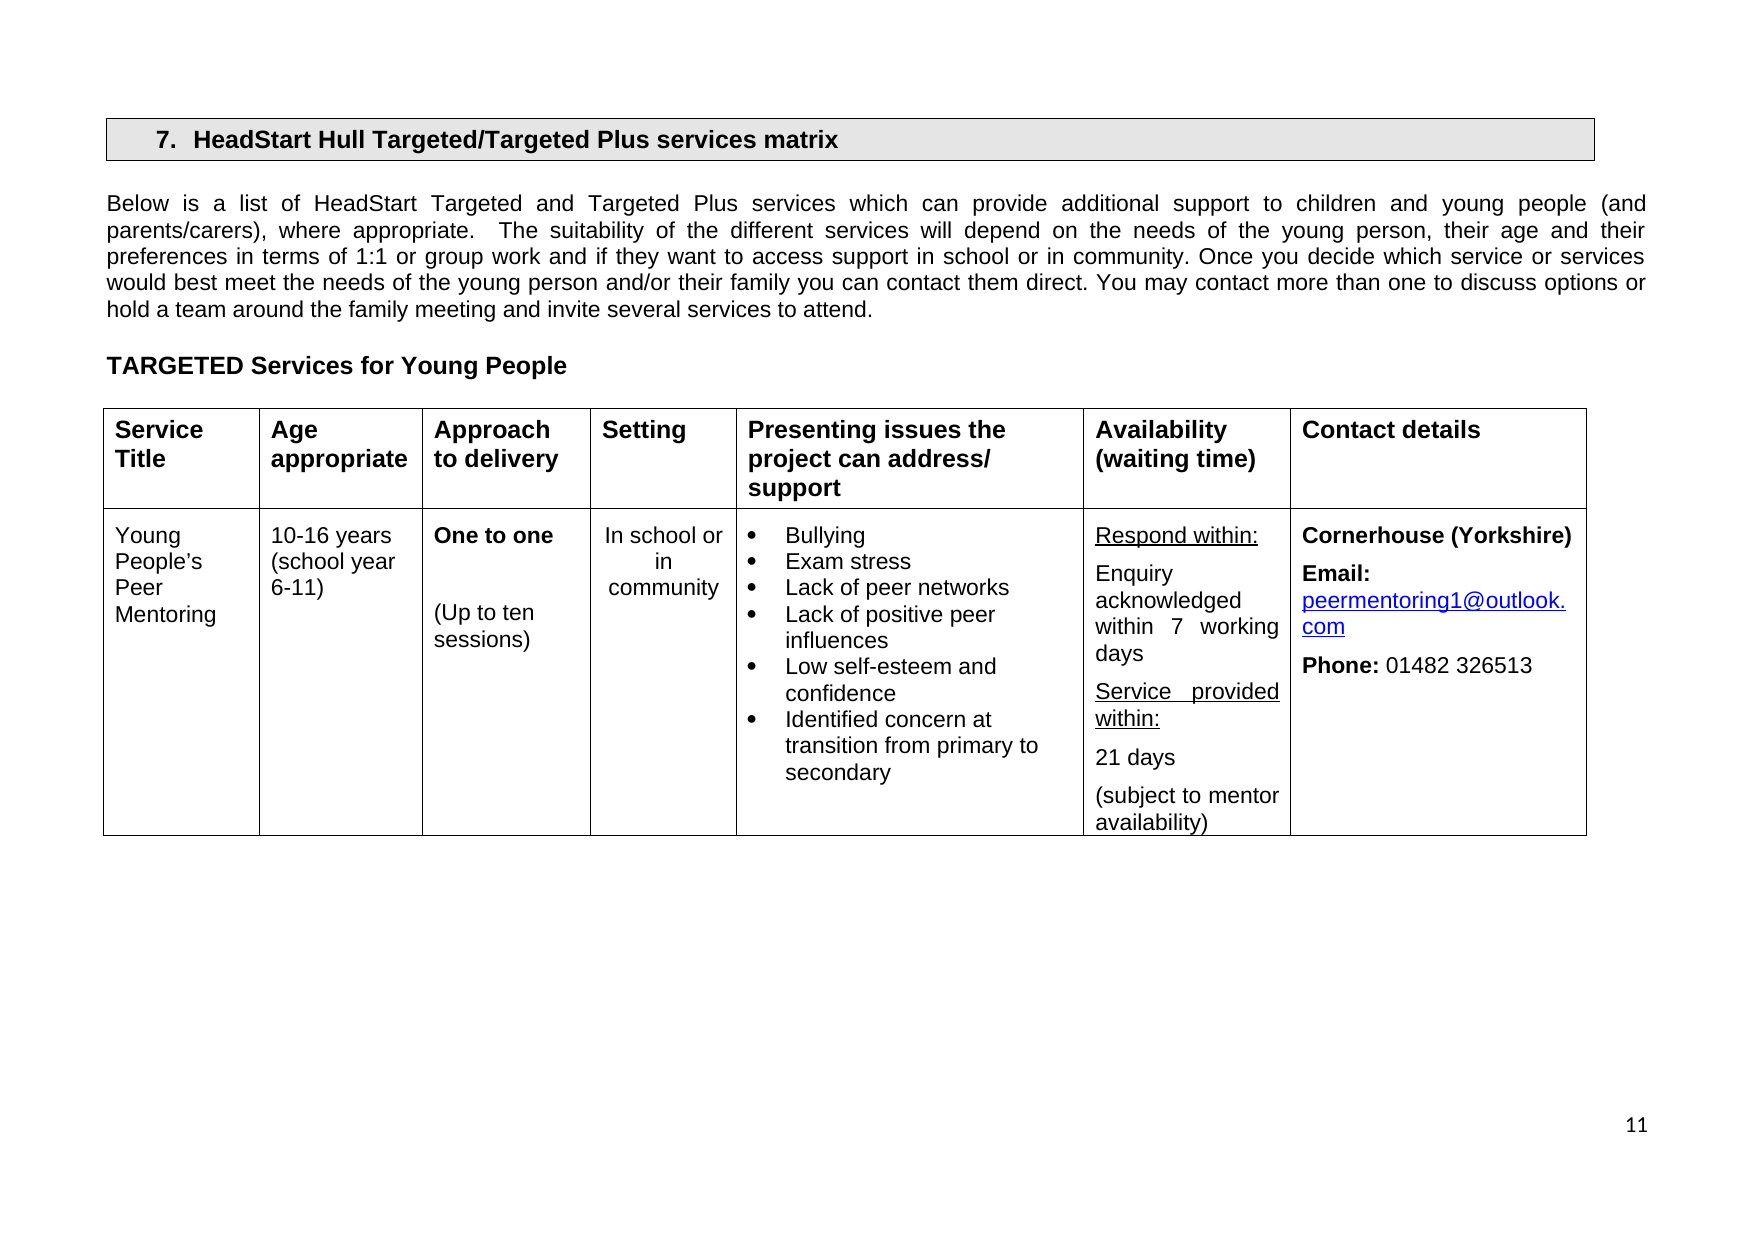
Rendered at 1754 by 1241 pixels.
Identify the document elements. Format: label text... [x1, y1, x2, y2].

table_header HeadStart Hull Targeted/Targeted Plus services matrix [107, 119, 1594, 160]
table_cell Cornerhouse (Yorkshire) Email: peermentoring1@outlook.com Phone: 01482 326513 [1291, 509, 1586, 835]
table_cell Bullying Exam stress Lack of peer networks Lack of positive peer influences Low self-esteem and confidence Identified concern at transition from primary to secondary [737, 509, 1083, 835]
table_header Presenting issues the project can address/ support [737, 409, 1083, 508]
table_header Setting [591, 409, 736, 508]
table_cell Respond within: Enquiry acknowledged within 7 working days Service provided within: 21 days (subject to mentor availability) [1084, 509, 1290, 835]
text Below is a list of HeadStart Targeted and Targeted Plus services which can provide additional support to children and young people (and parents/carers), where appropriate. The suitability of the different services will depend on the needs of the young person, their age and their preferences in terms of 1:1 or group work and if they want to access support in school or in community. Once you decide which service or services would best meet the needs of the young person and/or their family you can contact them direct. You may contact more than one to discuss options or hold a team around the family meeting and invite several services to attend. [106, 190, 1648, 322]
table_header Availability (waiting time) [1084, 409, 1290, 508]
table_header Contact details [1291, 409, 1586, 508]
table_cell In school or in community [591, 509, 736, 835]
table_cell 10-16 years (school year 6-11) [260, 509, 422, 835]
table_header Approach to delivery [423, 409, 590, 508]
table_cell One to one (Up to ten sessions) [423, 509, 590, 835]
table_header Service Title [104, 409, 259, 508]
table_header Age appropriate [260, 409, 422, 508]
table_cell Young People’s Peer Mentoring [104, 509, 259, 835]
text TARGETED Services for Young People [106, 351, 1648, 379]
